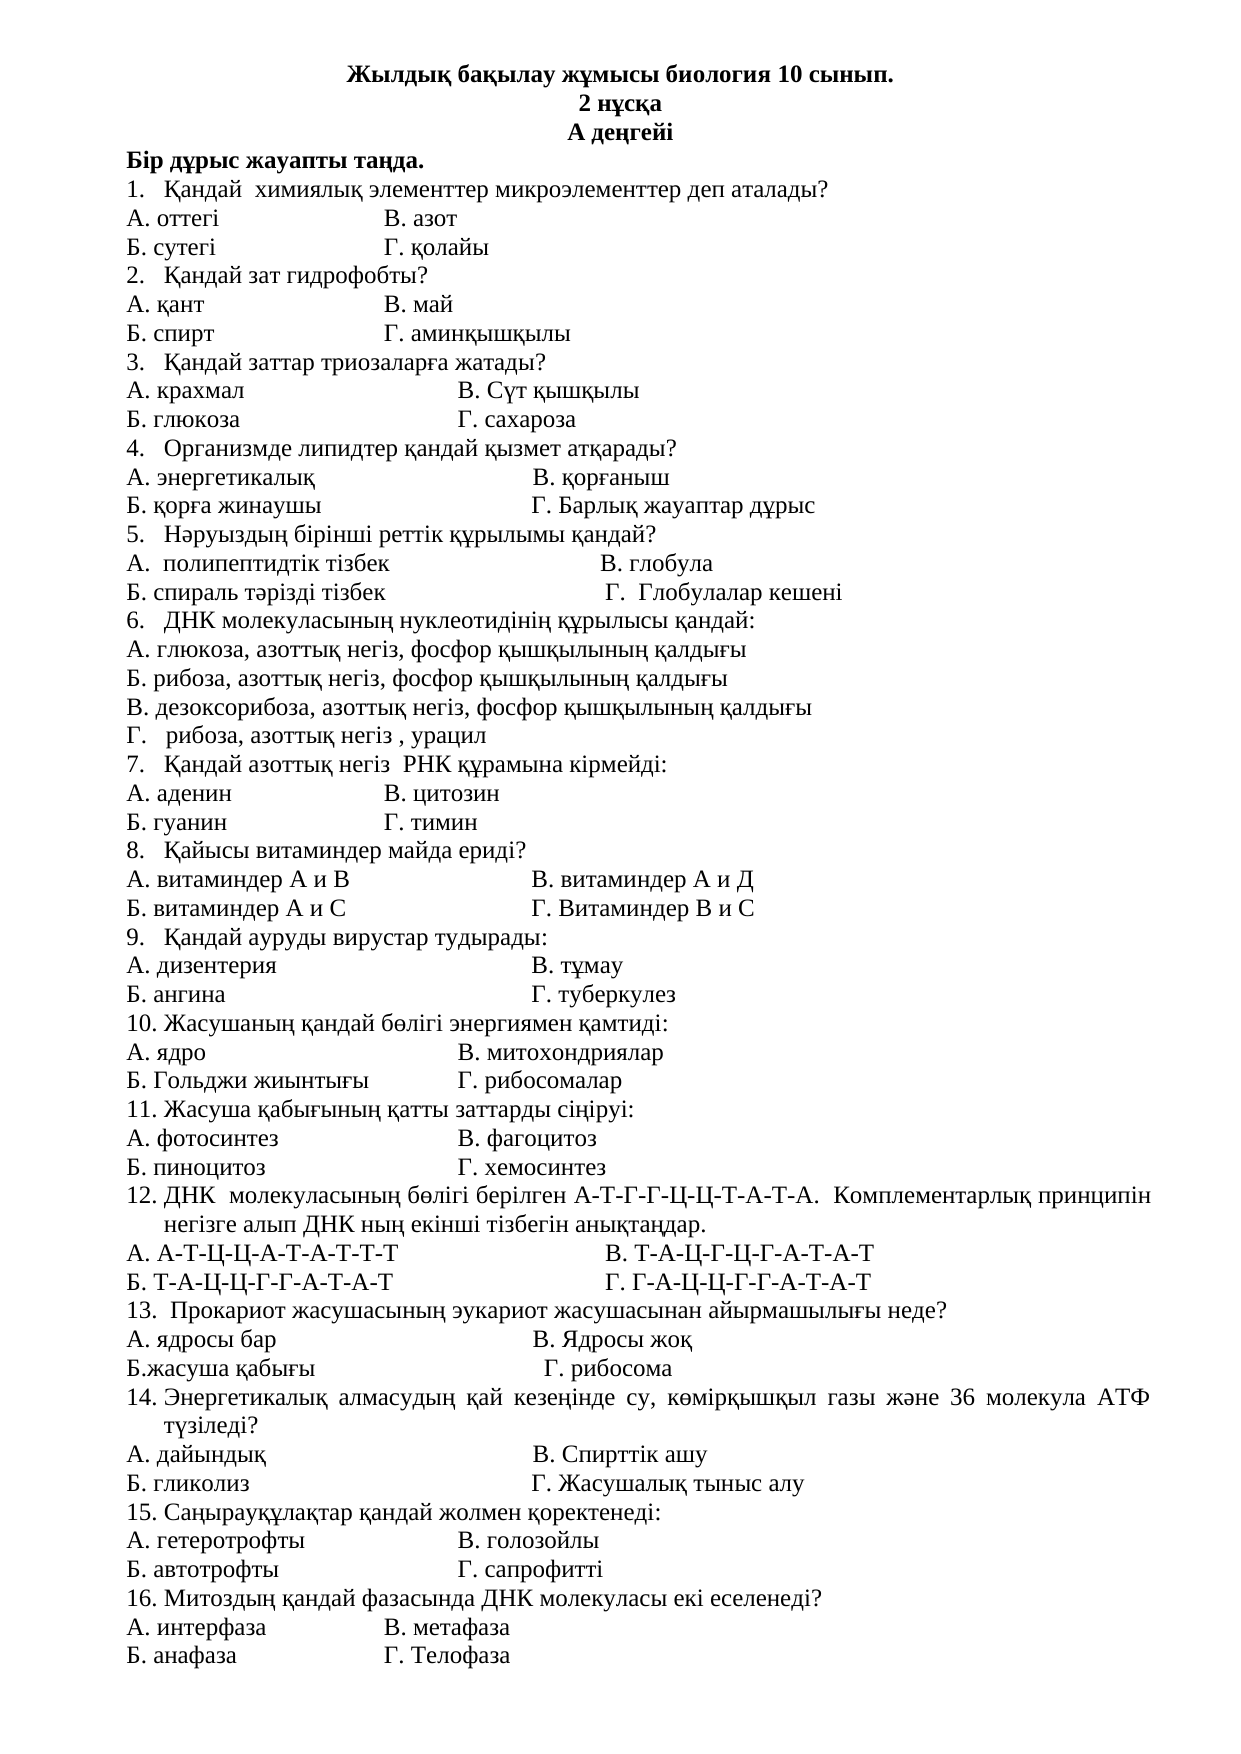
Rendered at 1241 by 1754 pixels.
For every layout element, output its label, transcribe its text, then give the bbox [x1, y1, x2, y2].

text А. фотосинтез В. фагоцитоз [126, 1123, 1152, 1152]
text А. интерфаза В. метафаза [126, 1612, 1152, 1640]
text А. қант В. май [126, 289, 1152, 318]
text Б. витаминдер А и С Г. Витаминдер В и С [126, 893, 1152, 922]
text Бір дұрыс жауапты таңда. [89, 145, 1152, 174]
text А. энергетикалық В. қорғаныш [126, 462, 1152, 490]
list Жасушаның қандай бөлігі энергиямен қамтиді: [126, 1008, 1152, 1037]
list Энергетикалық алмасудың қай кезеңінде су, көмірқышқыл газы және 36 молекула АТФ түзіледі? [126, 1382, 1152, 1439]
list Нәруыздың бірінші реттік құрылымы қандай? [126, 519, 1152, 548]
text Б. спираль тәрізді тізбек Г. Глобулалар кешені [89, 577, 1152, 605]
text В. дезоксорибоза, азоттық негіз, фосфор қышқылының қалдығы [126, 692, 1152, 720]
text Б. анафаза Г. Телофаза [126, 1640, 1152, 1669]
list Жасуша қабығының қатты заттарды сіңіруі: [126, 1094, 1152, 1123]
text Б. гуанин Г. тимин [126, 807, 1152, 835]
list Саңырауқұлақтар қандай жолмен қоректенеді: [126, 1497, 1152, 1525]
text Б. рибоза, азоттық негіз, фосфор қышқылының қалдығы [126, 663, 1152, 692]
text А. гетеротрофты В. голозойлы [126, 1525, 1152, 1554]
text А. дизентерия В. тұмау [126, 950, 1152, 979]
list Митоздың қандай фазасында ДНК молекуласы екі еселенеді? [126, 1583, 1152, 1612]
text Б. ангина Г. туберкулез [126, 979, 1152, 1008]
text Г. рибоза, азоттық негіз , урацил [126, 720, 1152, 749]
text А. оттегі В. азот [126, 203, 1152, 232]
text А. дайындық В. Спирттік ашу [126, 1439, 1152, 1468]
text Б. сутегі Г. қолайы [126, 232, 1152, 260]
text Б. автотрофты Г. сапрофитті [126, 1554, 1152, 1583]
list Қандай заттар триозаларға жатады? [126, 347, 1152, 375]
list ДНК молекуласының бөлігі берілген А-Т-Г-Г-Ц-Ц-Т-А-Т-А. Комплементарлық принципін негізге алып ДНК ның екінші тізбегін анықтаңдар. [126, 1180, 1152, 1238]
text А. А-Т-Ц-Ц-А-Т-А-Т-Т-Т В. Т-А-Ц-Г-Ц-Г-А-Т-А-Т [126, 1238, 1152, 1267]
list ДНК молекуласының нуклеотидінің құрылысы қандай: [126, 605, 1152, 634]
text Б. пиноцитоз Г. хемосинтез [126, 1152, 1152, 1180]
list Қандай химиялық элементтер микроэлементтер деп аталады? [126, 174, 1152, 203]
text Б. спирт Г. аминқышқылы [126, 318, 1152, 347]
text А деңгейі [89, 117, 1152, 145]
text А. аденин В. цитозин [126, 778, 1152, 807]
text Б. гликолиз Г. Жасушалық тыныс алу [126, 1468, 1152, 1497]
text А. витаминдер А и В В. витаминдер А и Д [126, 864, 1152, 893]
text Б.жасуша қабығы Г. рибосома [126, 1353, 1152, 1382]
list Организмде липидтер қандай қызмет атқарады? [126, 433, 1152, 462]
text Жылдық бақылау жұмысы биология 10 сынып. [89, 59, 1152, 88]
text Б. қорға жинаушы Г. Барлық жауаптар дұрыс [126, 490, 1152, 519]
list Прокариот жасушасының эукариот жасушасынан айырмашылығы неде? [126, 1295, 1152, 1324]
text Б. глюкоза Г. сахароза [126, 404, 1152, 433]
list Қандай зат гидрофобты? [126, 260, 1152, 289]
text А. ядросы бар В. Ядросы жоқ [126, 1324, 1152, 1353]
list Қандай ауруды вирустар тудырады: [126, 922, 1152, 950]
text Б. Т-А-Ц-Ц-Г-Г-А-Т-А-Т Г. Г-А-Ц-Ц-Г-Г-А-Т-А-Т [126, 1267, 1152, 1295]
text А. ядро В. митохондриялар [126, 1037, 1152, 1065]
text А. полипептидтік тізбек В. глобула [126, 548, 1152, 577]
text А. крахмал В. Сүт қышқылы [126, 375, 1152, 404]
text Б. Гольджи жиынтығы Г. рибосомалар [126, 1065, 1152, 1094]
list Қандай азоттық негіз РНК құрамына кірмейді: [126, 749, 1152, 778]
text А. глюкоза, азоттық негіз, фосфор қышқылының қалдығы [126, 634, 1152, 663]
list Қайысы витаминдер майда ериді? [126, 835, 1152, 864]
text 2 нұсқа [89, 88, 1152, 117]
